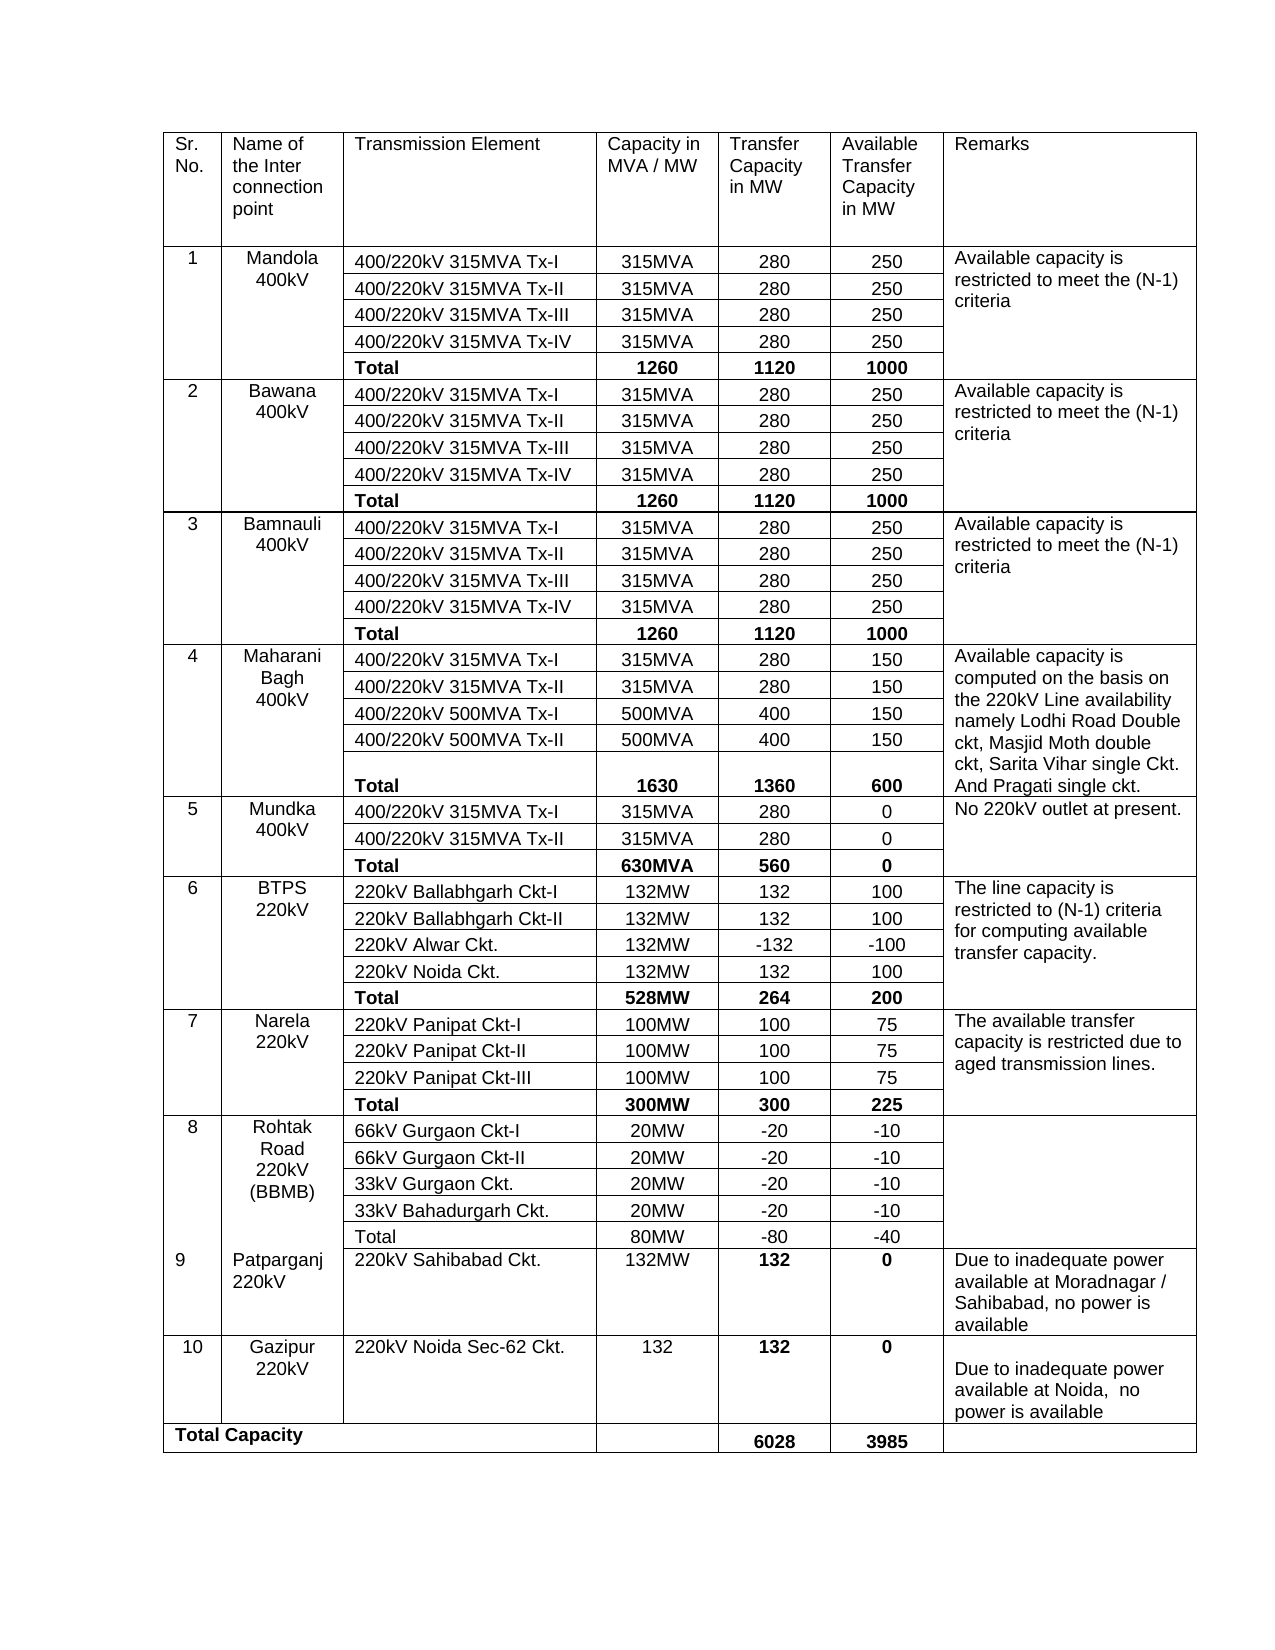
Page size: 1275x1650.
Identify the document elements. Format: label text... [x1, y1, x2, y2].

table_header Transmission Element [344, 133, 596, 246]
table_cell 33kV Gurgaon Ckt. [344, 1169, 596, 1195]
table_cell No 220kV outlet at present. [944, 797, 1196, 876]
table_cell -10 [831, 1143, 943, 1168]
table_cell Rohtak Road 220kV (BBMB) [222, 1116, 343, 1248]
table_cell 315MVA [597, 459, 718, 485]
table_cell 280 [719, 566, 830, 591]
table_cell 100 [831, 957, 943, 982]
table_cell 400/220kV 315MVA Tx-IV [344, 327, 596, 352]
table_cell 400/220kV 315MVA Tx-II [344, 539, 596, 564]
table_cell 10 [164, 1336, 221, 1422]
table_cell The available transfer capacity is restricted due to aged transmission lines. [944, 1010, 1196, 1115]
table_cell 132MW [597, 877, 718, 902]
table_cell Due to inadequate power available at Noida, no power is available [944, 1336, 1196, 1422]
table_cell Bamnauli 400kV [222, 513, 343, 644]
table_header Capacity in MVA / MW [597, 133, 718, 246]
table_cell 315MVA [597, 566, 718, 591]
table_cell 1000 [831, 353, 943, 379]
table_cell 280 [719, 300, 830, 326]
table_header Name of the Inter connection point [222, 133, 343, 246]
table_cell 80MW [597, 1222, 718, 1248]
table_cell 132 [719, 877, 830, 902]
table_cell -40 [831, 1222, 943, 1248]
table_cell 600 [831, 752, 943, 796]
table_cell 280 [719, 433, 830, 458]
table_cell 315MVA [597, 433, 718, 458]
table_cell 132MW [597, 930, 718, 956]
table_cell 315MVA [597, 824, 718, 849]
table_cell 20MW [597, 1116, 718, 1142]
table_cell 264 [719, 983, 830, 1009]
table_cell [944, 1424, 1196, 1452]
table_cell 132MW [597, 904, 718, 929]
table_cell 250 [831, 433, 943, 458]
table_cell 280 [719, 327, 830, 352]
table_cell 315MVA [597, 797, 718, 823]
table_cell Gazipur 220kV [222, 1336, 343, 1422]
table_cell 280 [719, 380, 830, 405]
table_cell 75 [831, 1036, 943, 1062]
table_cell -20 [719, 1116, 830, 1142]
table_cell 1260 [597, 353, 718, 379]
table_cell Total [344, 353, 596, 379]
table_cell -80 [719, 1222, 830, 1248]
table_cell 1 [164, 247, 221, 379]
table_cell 3 [164, 513, 221, 644]
table_cell 0 [831, 824, 943, 849]
table_cell 100 [719, 1063, 830, 1088]
table_header Sr. No. [164, 133, 221, 246]
table_cell -132 [719, 930, 830, 956]
table_cell 280 [719, 274, 830, 299]
table_cell 400/220kV 500MVA Tx-I [344, 699, 596, 724]
table_cell 250 [831, 380, 943, 405]
table_cell 6 [164, 877, 221, 1009]
table_cell Total [344, 486, 596, 511]
table_cell Maharani Bagh 400kV [222, 645, 343, 796]
table_cell 100MW [597, 1063, 718, 1088]
table_cell 20MW [597, 1143, 718, 1168]
table_cell 250 [831, 566, 943, 591]
table_cell 1360 [719, 752, 830, 796]
table_cell Narela 220kV [222, 1010, 343, 1115]
table_cell 0 [831, 850, 943, 876]
table_cell Available capacity is restricted to meet the (N-1) criteria [944, 247, 1196, 379]
table_cell 300MW [597, 1090, 718, 1115]
table_cell 225 [831, 1090, 943, 1115]
table_cell 300 [719, 1090, 830, 1115]
table_cell 150 [831, 699, 943, 724]
table_cell [944, 1116, 1196, 1248]
table_cell 66kV Gurgaon Ckt-I [344, 1116, 596, 1142]
table_cell 1000 [831, 486, 943, 511]
table_cell 250 [831, 406, 943, 432]
table_cell 280 [719, 247, 830, 272]
table_cell 315MVA [597, 645, 718, 671]
table_cell 250 [831, 459, 943, 485]
table_cell 250 [831, 274, 943, 299]
table_cell 33kV Bahadurgarh Ckt. [344, 1196, 596, 1221]
table_cell 400/220kV 315MVA Tx-I [344, 513, 596, 538]
table_cell 75 [831, 1010, 943, 1035]
table_cell 1260 [597, 619, 718, 644]
table_cell 20MW [597, 1196, 718, 1221]
table_cell 220kV Panipat Ckt-I [344, 1010, 596, 1035]
table_cell Total [344, 1222, 596, 1248]
table_cell 315MVA [597, 672, 718, 697]
table_cell 250 [831, 539, 943, 564]
table_cell -20 [719, 1196, 830, 1221]
table_cell 280 [719, 592, 830, 618]
table_cell 280 [719, 672, 830, 697]
table_cell 315MVA [597, 300, 718, 326]
table_cell 220kV Ballabhgarh Ckt-I [344, 877, 596, 902]
table_cell 4 [164, 645, 221, 796]
table_cell 250 [831, 300, 943, 326]
table_cell 3985 [831, 1424, 943, 1452]
table_cell 100 [719, 1010, 830, 1035]
table_cell 0 [831, 797, 943, 823]
table_cell 150 [831, 645, 943, 671]
table_cell -20 [719, 1143, 830, 1168]
table_cell 75 [831, 1063, 943, 1088]
table_cell Patparganj 220kV [222, 1248, 343, 1335]
table_cell 500MVA [597, 699, 718, 724]
table_cell 400/220kV 315MVA Tx-II [344, 406, 596, 432]
table_cell 280 [719, 797, 830, 823]
table_cell 250 [831, 327, 943, 352]
table_cell Mundka 400kV [222, 797, 343, 876]
table_cell 400 [719, 725, 830, 751]
table_cell 400/220kV 315MVA Tx-III [344, 300, 596, 326]
table_cell [597, 1424, 718, 1452]
table_cell Total Capacity [164, 1424, 596, 1452]
table_cell 1120 [719, 619, 830, 644]
table_cell 100MW [597, 1036, 718, 1062]
table_cell 315MVA [597, 247, 718, 272]
table_cell 315MVA [597, 539, 718, 564]
table_cell 7 [164, 1010, 221, 1115]
table_cell 400 [719, 699, 830, 724]
table_cell 132 [597, 1336, 718, 1422]
table_cell 400/220kV 315MVA Tx-I [344, 797, 596, 823]
table_cell 220kV Panipat Ckt-III [344, 1063, 596, 1088]
table_cell Total [344, 1090, 596, 1115]
table_cell 6028 [719, 1424, 830, 1452]
table_cell -10 [831, 1169, 943, 1195]
table_cell 280 [719, 406, 830, 432]
table_cell The line capacity is restricted to (N-1) criteria for computing available transfer capacity. [944, 877, 1196, 1009]
table_cell Mandola 400kV [222, 247, 343, 379]
table_cell Due to inadequate power available at Moradnagar / Sahibabad, no power is available [944, 1249, 1196, 1335]
table_cell 400/220kV 315MVA Tx-III [344, 433, 596, 458]
table_cell 400/220kV 315MVA Tx-IV [344, 592, 596, 618]
table_cell 132 [719, 1336, 830, 1422]
table_cell 528MW [597, 983, 718, 1009]
table_cell 400/220kV 315MVA Tx-I [344, 380, 596, 405]
table_cell 150 [831, 672, 943, 697]
table_cell Total [344, 850, 596, 876]
table_cell 220kV Noida Ckt. [344, 957, 596, 982]
table_cell 132 [719, 1249, 830, 1335]
table_cell Bawana 400kV [222, 380, 343, 511]
table_cell 132MW [597, 1249, 718, 1335]
table_cell 8 [164, 1116, 221, 1248]
table_cell Available capacity is restricted to meet the (N-1) criteria [944, 380, 1196, 511]
table_cell 132 [719, 904, 830, 929]
table_cell 100 [719, 1036, 830, 1062]
table_cell 280 [719, 459, 830, 485]
table_cell -100 [831, 930, 943, 956]
table_cell -20 [719, 1169, 830, 1195]
table_cell Available capacity is computed on the basis on the 220kV Line availability namely Lodhi Road Double ckt, Masjid Moth double ckt, Sarita Vihar single Ckt. And Pragati single ckt. [944, 645, 1196, 796]
table_cell 1260 [597, 486, 718, 511]
table_cell 315MVA [597, 327, 718, 352]
table_cell 315MVA [597, 592, 718, 618]
table_cell 400/220kV 315MVA Tx-II [344, 672, 596, 697]
table_cell 1120 [719, 353, 830, 379]
table_cell 100 [831, 904, 943, 929]
table_cell 315MVA [597, 513, 718, 538]
table_cell 400/220kV 500MVA Tx-II [344, 725, 596, 751]
table_cell 200 [831, 983, 943, 1009]
table_cell 220kV Ballabhgarh Ckt-II [344, 904, 596, 929]
table_cell 280 [719, 513, 830, 538]
table_cell 132MW [597, 957, 718, 982]
table_header Remarks [944, 133, 1196, 246]
table_cell Total [344, 983, 596, 1009]
table_cell 5 [164, 797, 221, 876]
table_cell Total [344, 619, 596, 644]
table_cell 150 [831, 725, 943, 751]
table_cell BTPS 220kV [222, 877, 343, 1009]
table_cell 132 [719, 957, 830, 982]
table_cell 2 [164, 380, 221, 511]
table_cell 280 [719, 539, 830, 564]
table_cell 250 [831, 247, 943, 272]
table_cell 400/220kV 315MVA Tx-III [344, 566, 596, 591]
table_cell 250 [831, 513, 943, 538]
table_cell 1630 [597, 752, 718, 796]
table_cell -10 [831, 1196, 943, 1221]
table_header Available Transfer Capacity in MW [831, 133, 943, 246]
table_cell 1120 [719, 486, 830, 511]
table_cell 20MW [597, 1169, 718, 1195]
table_cell 315MVA [597, 406, 718, 432]
table_cell 220kV Noida Sec-62 Ckt. [344, 1336, 596, 1422]
table_cell 400/220kV 315MVA Tx-IV [344, 459, 596, 485]
table_cell 0 [831, 1336, 943, 1422]
table_cell 315MVA [597, 380, 718, 405]
table_cell 400/220kV 315MVA Tx-II [344, 824, 596, 849]
table_cell 66kV Gurgaon Ckt-II [344, 1143, 596, 1168]
table_cell 220kV Sahibabad Ckt. [344, 1249, 596, 1335]
table_cell 220kV Panipat Ckt-II [344, 1036, 596, 1062]
table_cell Available capacity is restricted to meet the (N-1) criteria [944, 513, 1196, 644]
table_cell Total [344, 752, 596, 796]
table_cell 400/220kV 315MVA Tx-II [344, 274, 596, 299]
table_cell 630MVA [597, 850, 718, 876]
table_cell 560 [719, 850, 830, 876]
table_cell 315MVA [597, 274, 718, 299]
table_cell 100MW [597, 1010, 718, 1035]
table_cell 400/220kV 315MVA Tx-I [344, 247, 596, 272]
table_cell 100 [831, 877, 943, 902]
table_cell 400/220kV 315MVA Tx-I [344, 645, 596, 671]
table_cell 500MVA [597, 725, 718, 751]
table_cell 280 [719, 645, 830, 671]
table_cell 220kV Alwar Ckt. [344, 930, 596, 956]
table_cell 1000 [831, 619, 943, 644]
table_cell 280 [719, 824, 830, 849]
table_cell 9 [164, 1248, 221, 1335]
table_cell 250 [831, 592, 943, 618]
table_header Transfer Capacity in MW [719, 133, 830, 246]
table_cell -10 [831, 1116, 943, 1142]
table_cell 0 [831, 1249, 943, 1335]
